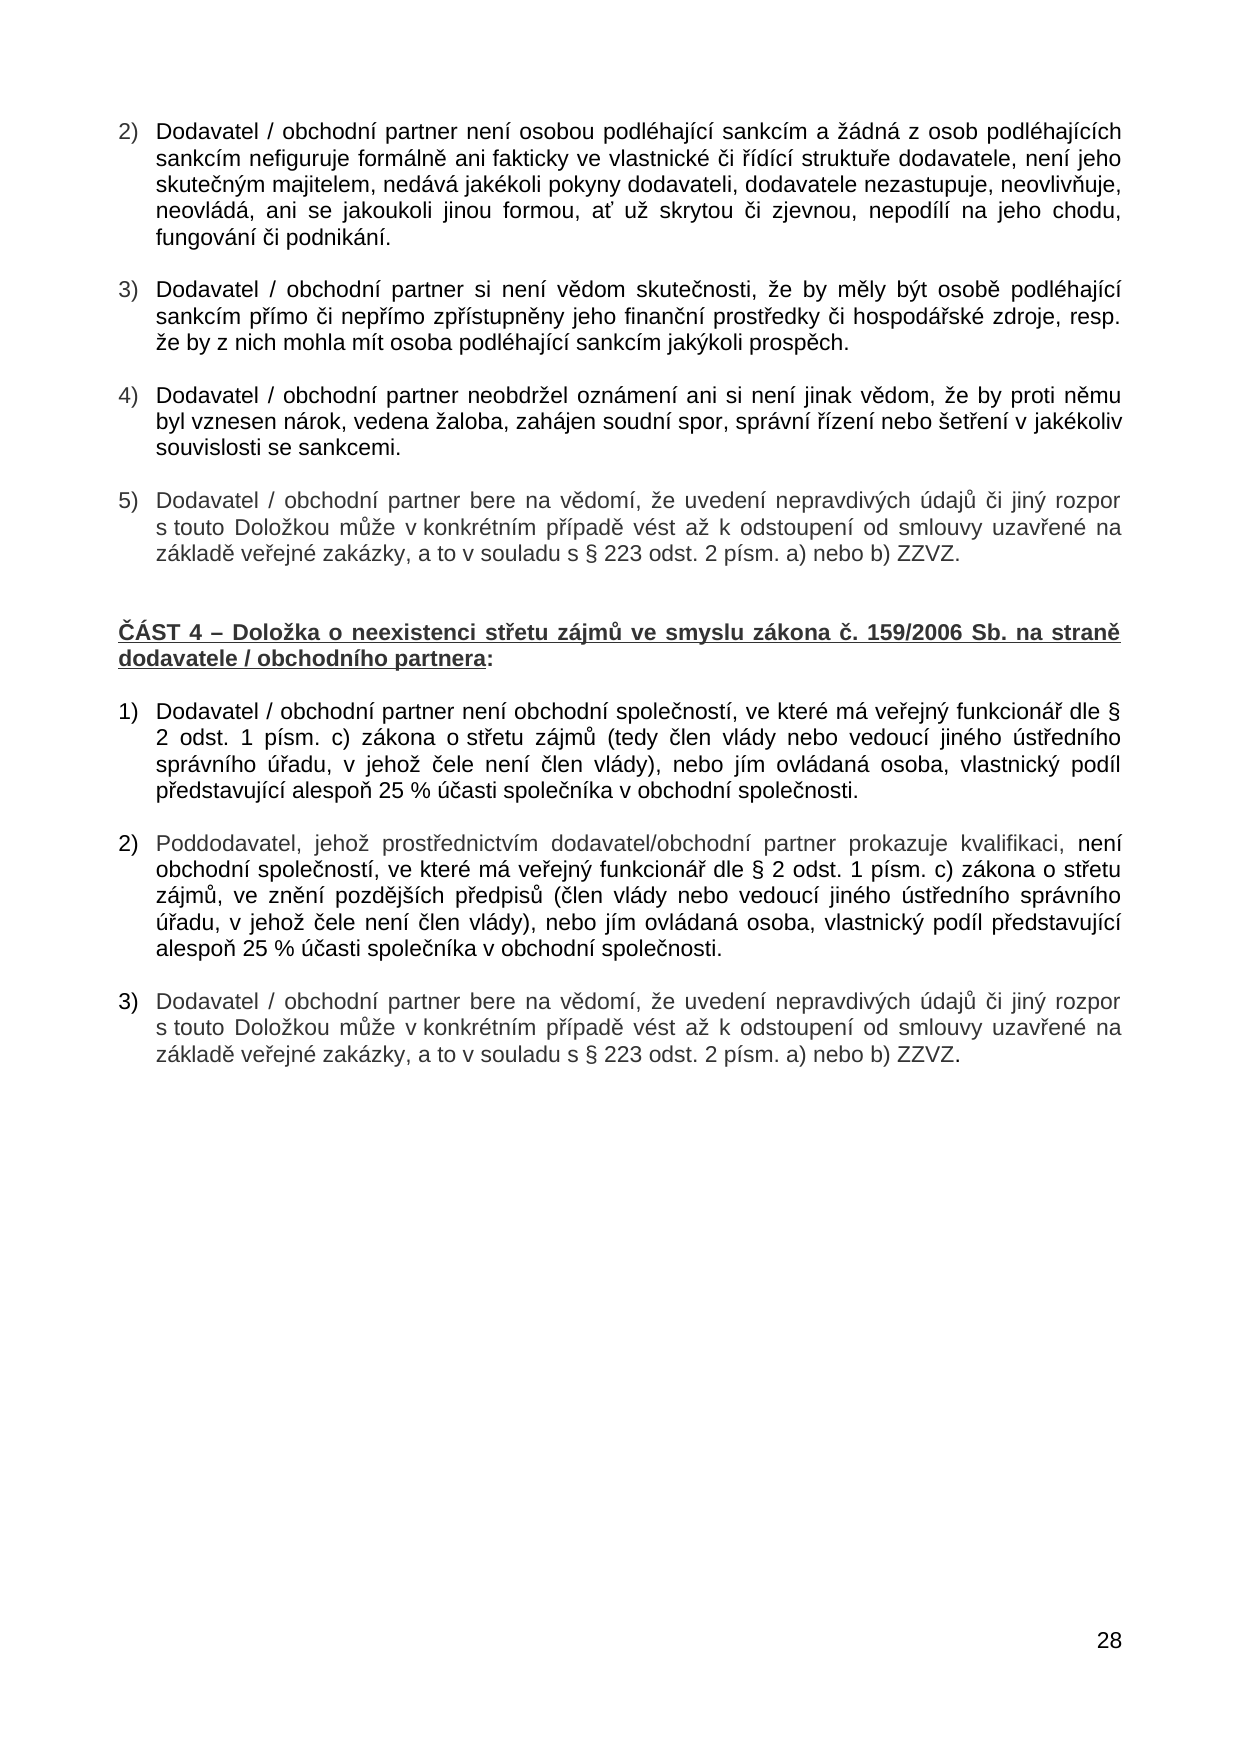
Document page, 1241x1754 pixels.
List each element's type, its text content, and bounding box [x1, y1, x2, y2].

list Dodavatel / obchodní partner není obchodní společností, ve které má veřejný funkcionář dle § 2 odst. 1 písm. c) zákona o střetu zájmů (tedy člen vlády nebo vedoucí jiného ústředního správního úřadu, v jehož čele není člen vlády), nebo jím ovládaná osoba, vlastnický podíl představující alespoň 25 % účasti společníka v obchodní společnosti. [118, 698, 1122, 803]
text ČÁST 4 – Doložka o neexistenci střetu zájmů ve smyslu zákona č. 159/2006 Sb. na straně dodavatele / obchodního partnera: [118, 619, 1122, 672]
list Dodavatel / obchodní partner neobdržel oznámení ani si není jinak vědom, že by proti němu byl vznesen nárok, vedena žaloba, zahájen soudní spor, správní řízení nebo šetření v jakékoliv souvislosti se sankcemi. [118, 382, 1122, 461]
list Dodavatel / obchodní partner není osobou podléhající sankcím a žádná z osob podléhajících sankcím nefiguruje formálně ani fakticky ve vlastnické či řídící struktuře dodavatele, není jeho skutečným majitelem, nedává jakékoli pokyny dodavateli, dodavatele nezastupuje, neovlivňuje, neovládá, ani se jakoukoli jinou formou, ať už skrytou či zjevnou, nepodílí na jeho chodu, fungování či podnikání. [118, 118, 1122, 250]
list Dodavatel / obchodní partner si není vědom skutečnosti, že by měly být osobě podléhající sankcím přímo či nepřímo zpřístupněny jeho finanční prostředky či hospodářské zdroje, resp. že by z nich mohla mít osoba podléhající sankcím jakýkoli prospěch. [118, 276, 1122, 355]
list Dodavatel / obchodní partner bere na vědomí, že uvedení nepravdivých údajů či jiný rozpor s touto Doložkou může v konkrétním případě vést až k odstoupení od smlouvy uzavřené na základě veřejné zakázky, a to v souladu s § 223 odst. 2 písm. a) nebo b) ZZVZ. [118, 988, 1122, 1067]
list Poddodavatel, jehož prostřednictvím dodavatel/obchodní partner prokazuje kvalifikaci, není obchodní společností, ve které má veřejný funkcionář dle § 2 odst. 1 písm. c) zákona o střetu zájmů, ve znění pozdějších předpisů (člen vlády nebo vedoucí jiného ústředního správního úřadu, v jehož čele není člen vlády), nebo jím ovládaná osoba, vlastnický podíl představující alespoň 25 % účasti společníka v obchodní společnosti. [118, 830, 1122, 961]
list Dodavatel / obchodní partner bere na vědomí, že uvedení nepravdivých údajů či jiný rozpor s touto Doložkou může v konkrétním případě vést až k odstoupení od smlouvy uzavřené na základě veřejné zakázky, a to v souladu s § 223 odst. 2 písm. a) nebo b) ZZVZ. [118, 487, 1122, 566]
